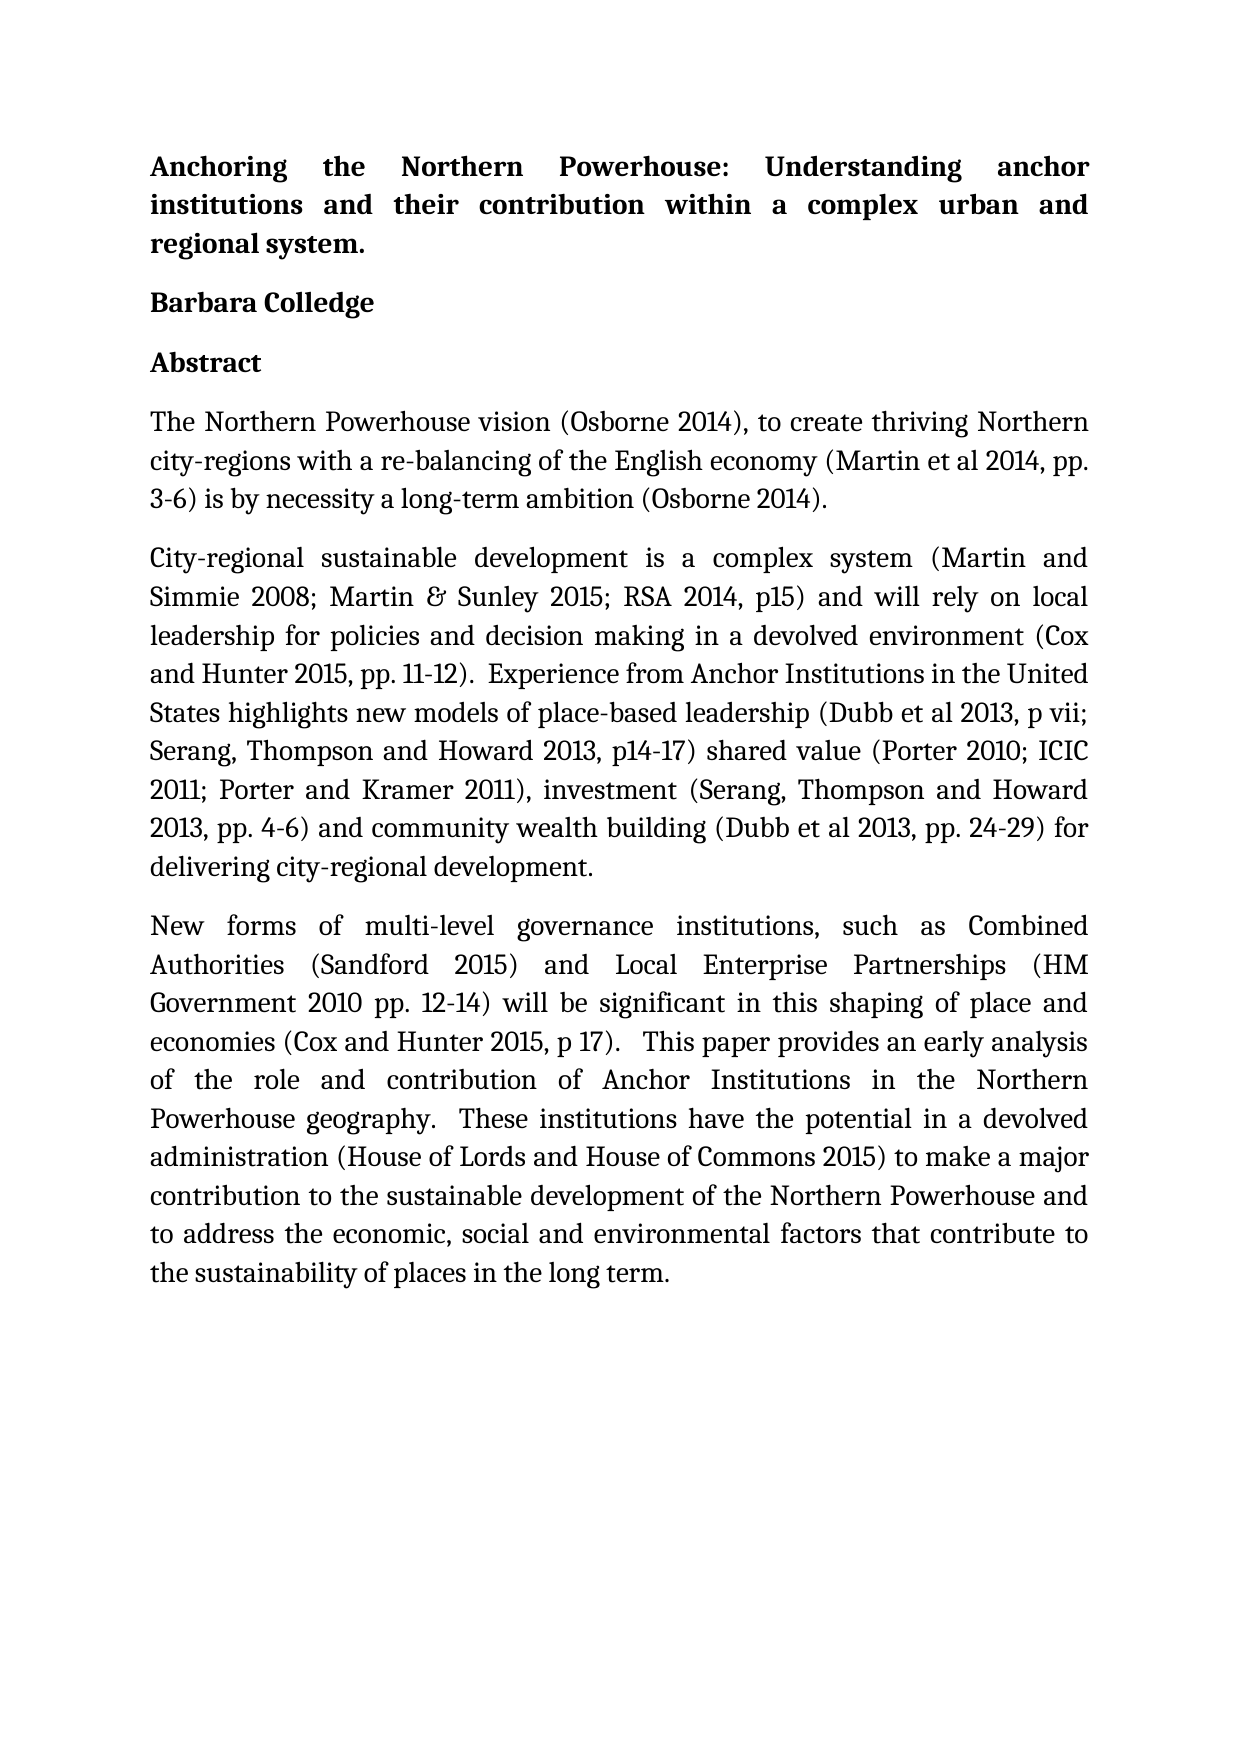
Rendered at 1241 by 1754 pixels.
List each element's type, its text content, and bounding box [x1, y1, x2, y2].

text City-regional sustainable development is a complex system (Martin and Simmie 2008; Martin & Sunley 2015; RSA 2014, p15) and will rely on local leadership for policies and decision making in a devolved environment (Cox and Hunter 2015, pp. 11-12). Experience from Anchor Institutions in the United States highlights new models of place-based leadership (Dubb et al 2013, p vii; Serang, Thompson and Howard 2013, p14-17) shared value (Porter 2010; ICIC 2011; Porter and Kramer 2011), investment (Serang, Thompson and Howard 2013, pp. 4-6) and community wealth building (Dubb et al 2013, pp. 24-29) for delivering city-regional development. [150, 542, 1090, 883]
text The Northern Powerhouse vision (Osborne 2014), to create thriving Northern city-regions with a re-balancing of the English economy (Martin et al 2014, pp. 3-6) is by necessity a long-term ambition (Osborne 2014). [150, 405, 1090, 516]
text Abstract [150, 346, 1090, 379]
text Anchoring the Northern Powerhouse: Understanding anchor institutions and their contribution within a complex urban and regional system. [150, 150, 1090, 261]
text Barbara Colledge [150, 286, 1090, 320]
text New forms of multi-level governance institutions, such as Combined Authorities (Sandford 2015) and Local Enterprise Partnerships (HM Government 2010 pp. 12-14) will be significant in this shaping of place and economies (Cox and Hunter 2015, p 17). This paper provides an early analysis of the role and contribution of Anchor Institutions in the Northern Powerhouse geography. These institutions have the potential in a devolved administration (House of Lords and House of Commons 2015) to make a major contribution to the sustainable development of the Northern Powerhouse and to address the economic, social and environmental factors that contribute to the sustainability of places in the long term. [150, 909, 1090, 1290]
